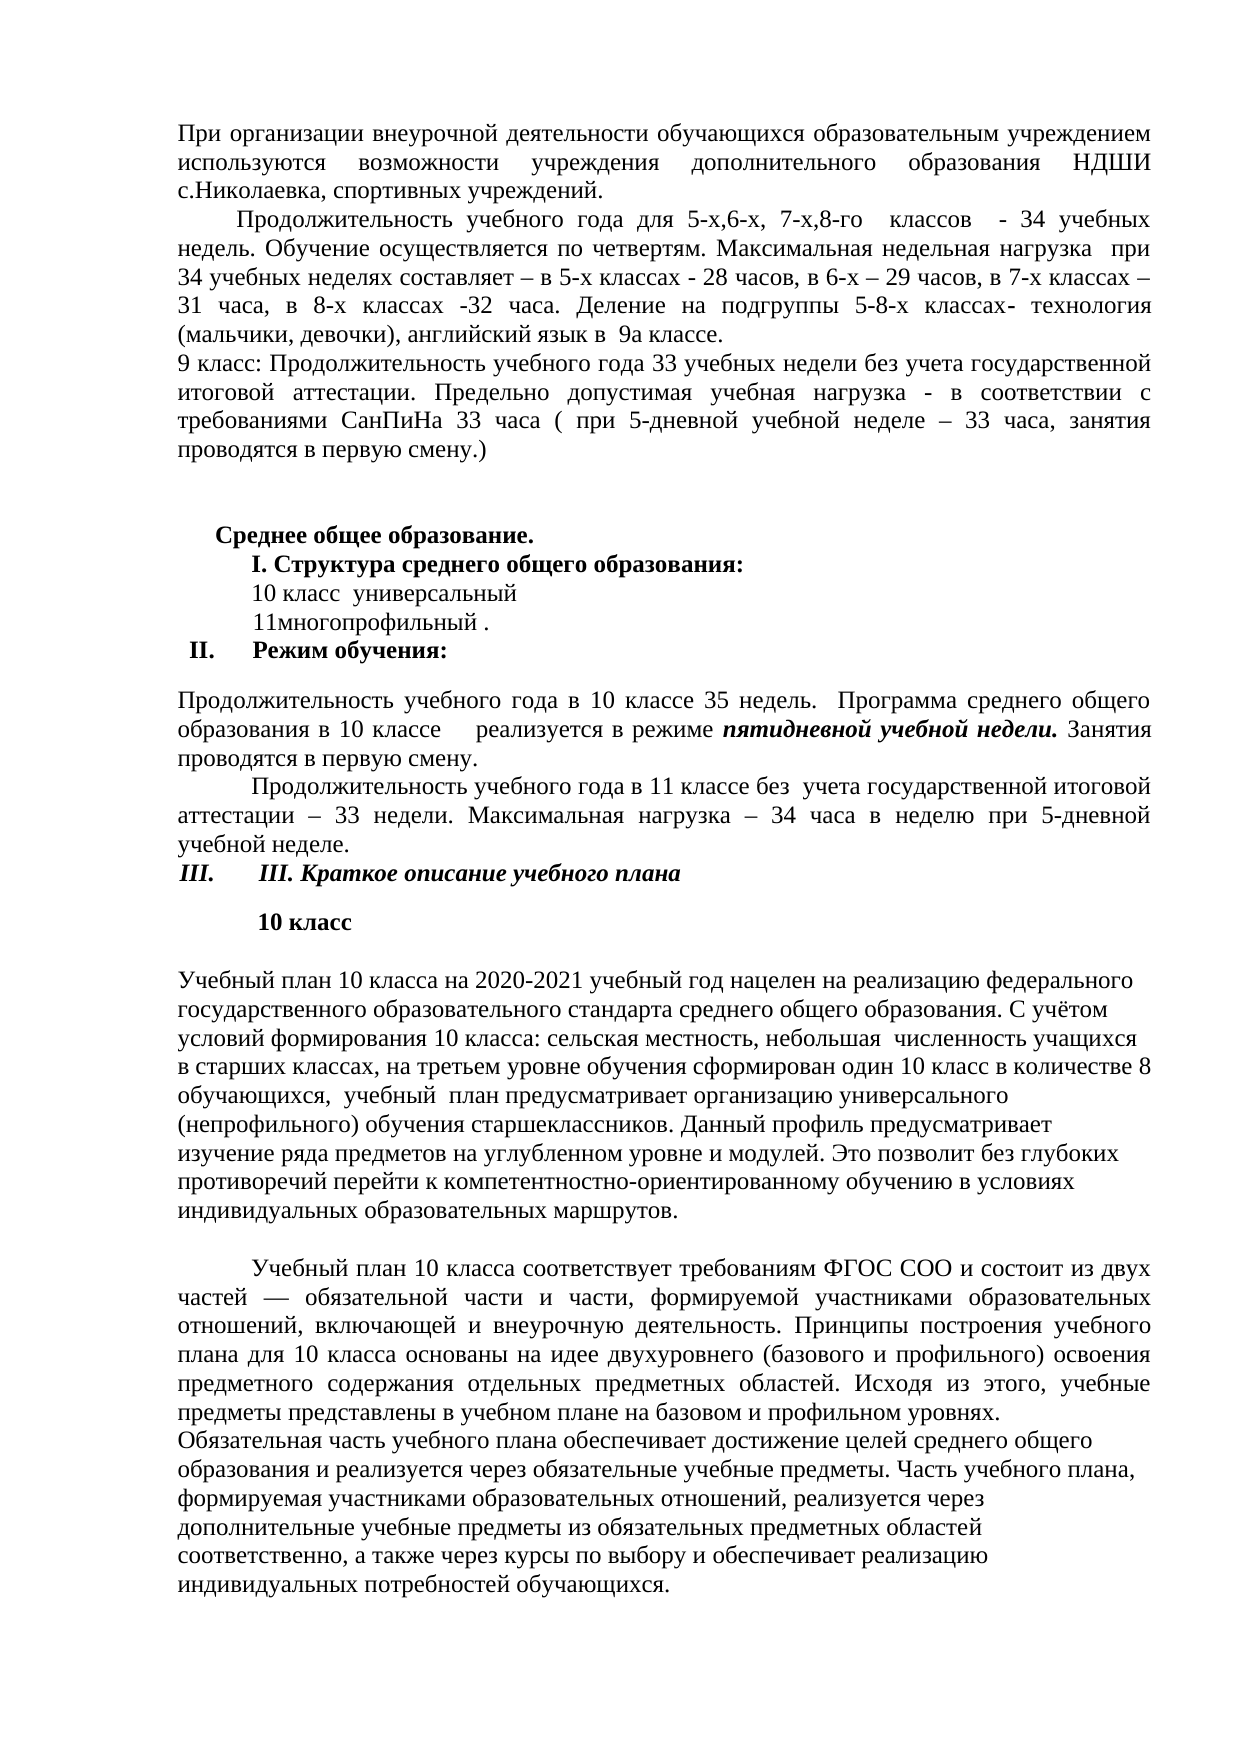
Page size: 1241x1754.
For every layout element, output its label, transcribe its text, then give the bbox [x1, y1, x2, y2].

list III. Краткое описание учебного плана [215, 858, 1152, 886]
text Среднее общее образование. [215, 521, 1152, 549]
text Продолжительность учебного года в 10 классе 35 недель. Программа среднего общего образования в 10 классе реализуется в режиме пятидневной учебной недели. Занятия проводятся в первую смену. [177, 685, 1152, 771]
text 9 класс: Продолжительность учебного года 33 учебных недели без учета государственной итоговой аттестации. Предельно допустимая учебная нагрузка - в соответствии с требованиями СанПиНа 33 часа ( при 5-дневной учебной неделе – 33 часа, занятия проводятся в первую смену.) [177, 348, 1152, 463]
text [177, 118, 1152, 204]
text Обязательная часть учебного плана обеспечивает достижение целей среднего общего образования и реализуется через обязательные учебные предметы. Часть учебного плана, формируемая участниками образовательных отношений, реализуется через дополнительные учебные предметы из обязательных предметных областей соответственно, а также через курсы по выбору и обеспечивает реализацию индивидуальных потребностей обучающихся. [177, 1426, 1152, 1598]
text Учебный план 10 класса на 2020-2021 учебный год нацелен на реализацию федерального государственного образовательного стандарта среднего общего образования. С учётом условий формирования 10 класса: сельская местность, небольшая численность учащихся в старших классах, на третьем уровне обучения сформирован один 10 класс в количестве 8 обучающихся, учебный план предусматривает организацию универсального (непрофильного) обучения старшеклассников. Данный профиль предусматривает изучение ряда предметов на углубленном уровне и модулей. Это позволит без глубоких противоречий перейти к компетентностно-ориентированному обучению в условиях индивидуальных образовательных маршрутов. [177, 965, 1152, 1224]
text 11многопрофильный . [177, 607, 1152, 636]
text I. Структура среднего общего образования: [177, 549, 1152, 578]
list Режим обучения: [215, 636, 1152, 664]
text 10 класс универсальный [177, 578, 1152, 607]
text 10 класс [177, 907, 1152, 936]
list Учебный план 10 класса соответствует требованиям ФГОС СОО и состоит из двух частей — обязательной части и части, формируемой участниками образовательных отношений, включающей и внеурочную деятельность. Принципы построения учебного плана для 10 класса основаны на идее двухуровнего (базового и профильного) освоения предметного содержания отдельных предметных областей. Исходя из этого, учебные предметы представлены в учебном плане на базовом и профильном уровнях. [177, 1253, 1152, 1426]
text Продолжительность учебного года в 11 классе без учета государственной итоговой аттестации – 33 недели. Максимальная нагрузка – 34 часа в неделю при 5-дневной учебной неделе. [177, 771, 1152, 858]
text Продолжительность учебного года для 5-х,6-х, 7-х,8-го классов - 34 учебных недель. Обучение осуществляется по четвертям. Максимальная недельная нагрузка при 34 учебных неделях составляет – в 5-х классах - 28 часов, в 6-х – 29 часов, в 7-х классах – 31 часа, в 8-х классах -32 часа. Деление на подгруппы 5-8-х классах- технология (мальчики, девочки), английский язык в 9а классе. [177, 204, 1152, 348]
